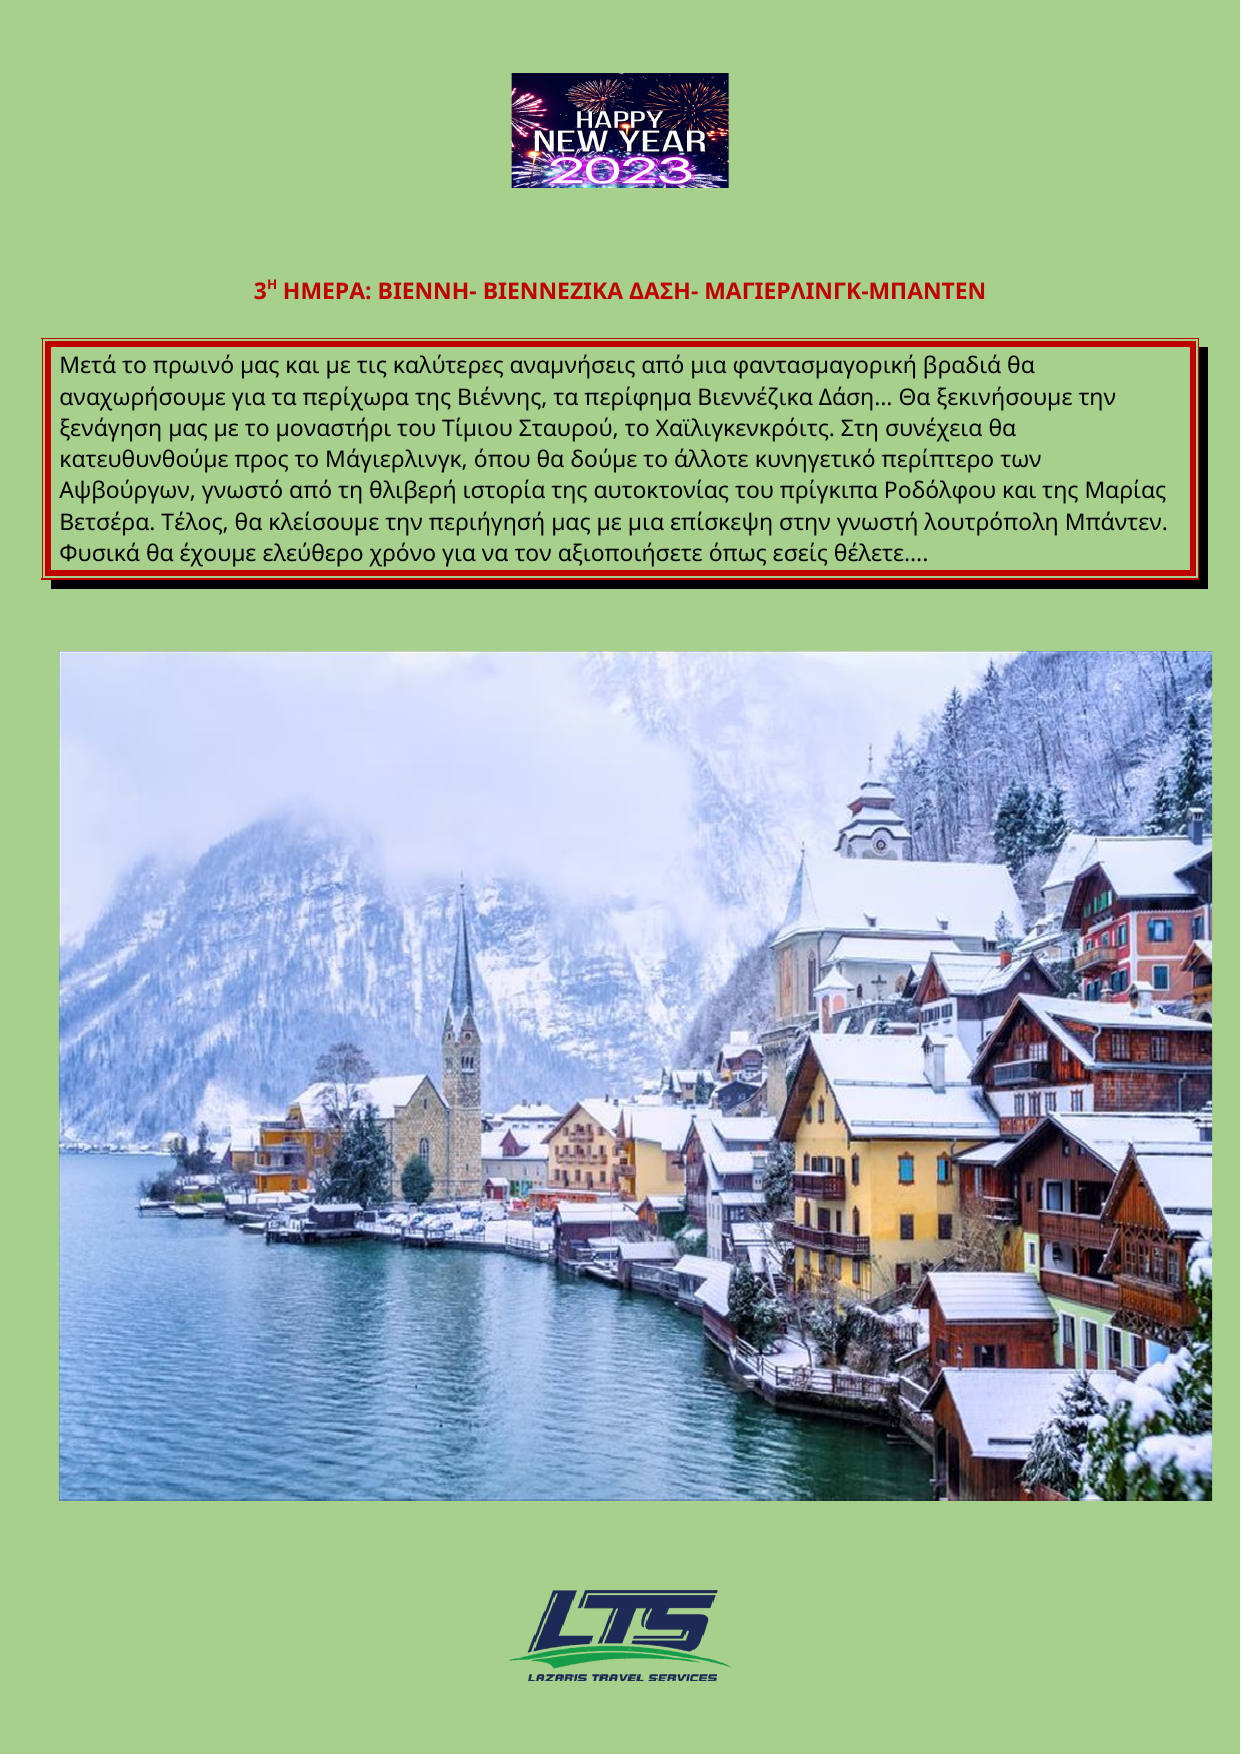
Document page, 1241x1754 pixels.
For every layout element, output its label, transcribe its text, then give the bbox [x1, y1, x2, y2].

picture [59, 651, 1213, 1501]
text 3Η ΗΜΕΡΑ: ΒΙΕΝΝΗ- ΒΙΕΝΝΕΖΙΚΑ ΔΑΣΗ- ΜΑΓΙΕΡΛΙΝΓΚ-ΜΠΑΝΤΕΝ [59, 275, 1181, 306]
picture [508, 1590, 732, 1681]
picture [511, 73, 729, 188]
